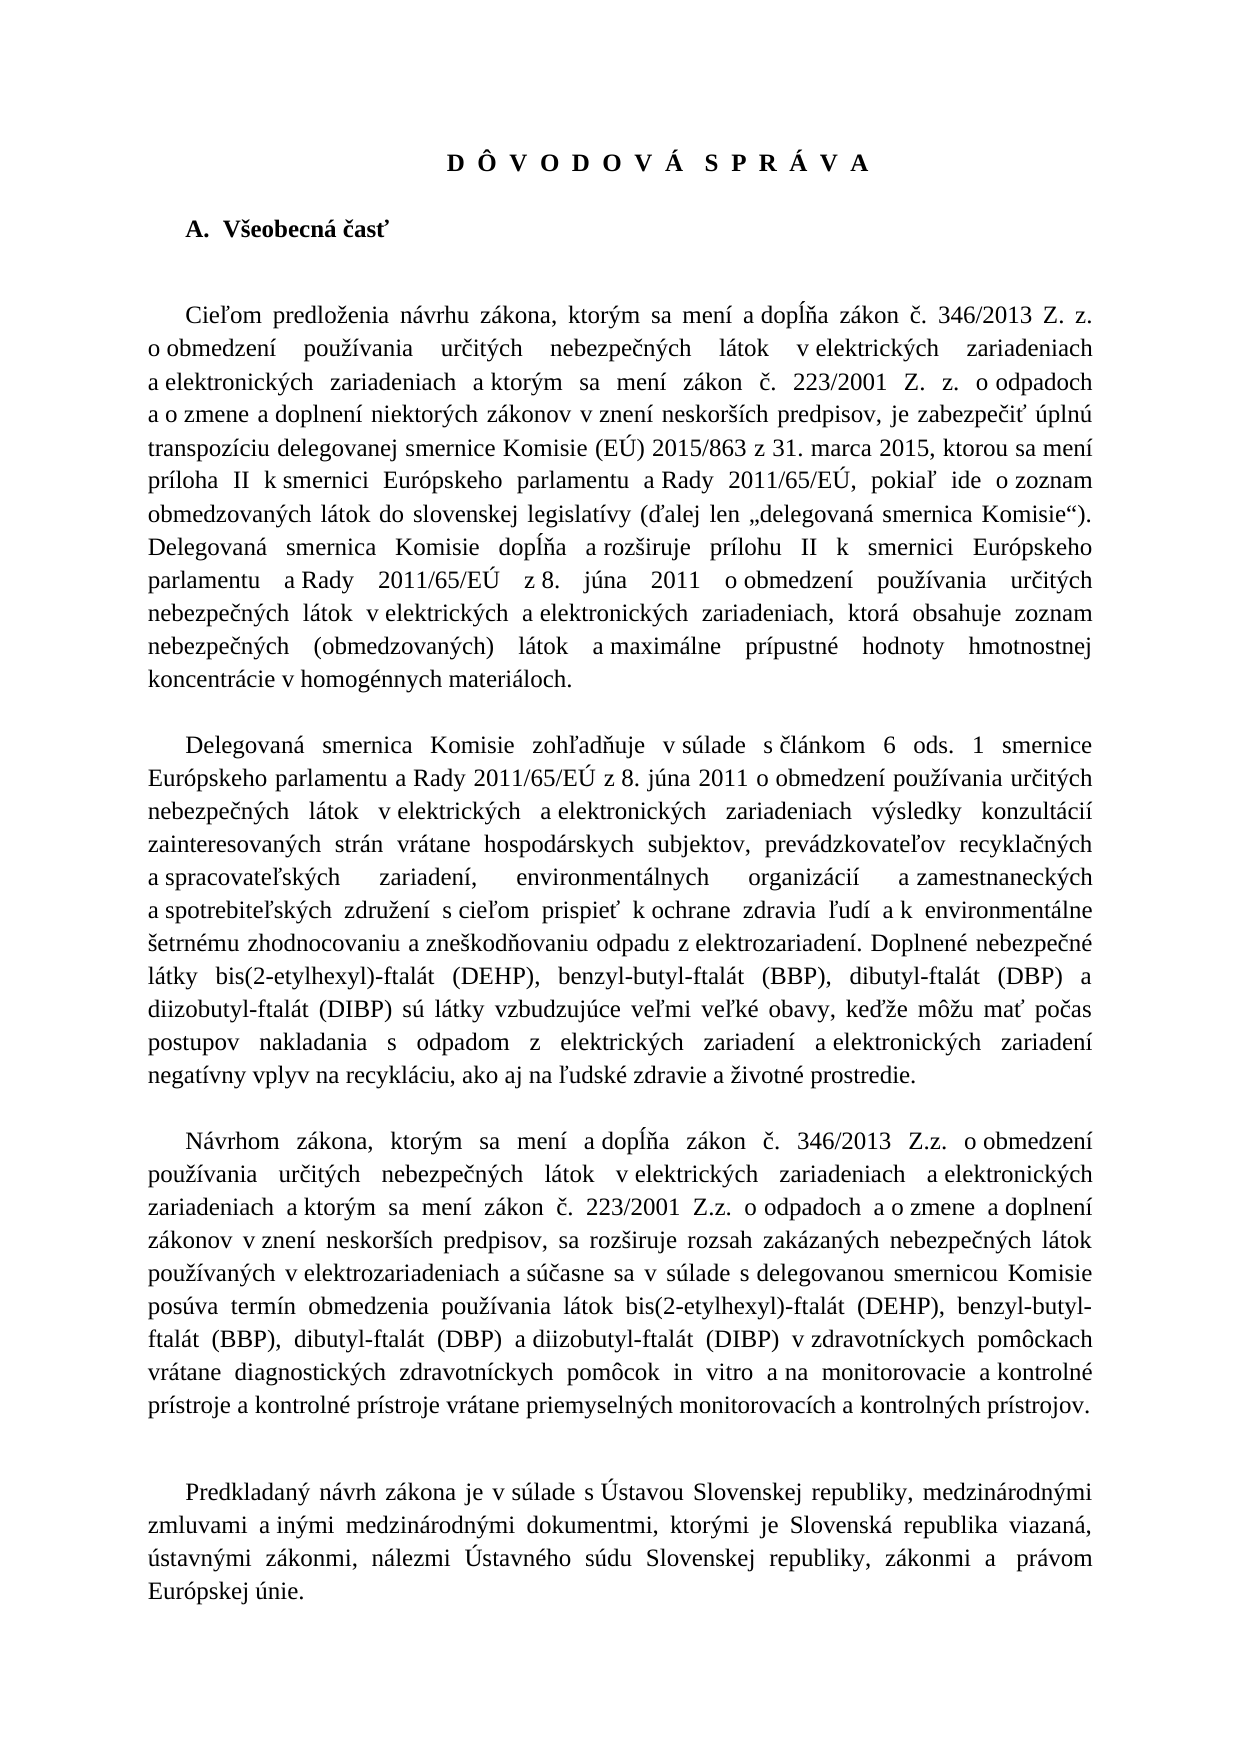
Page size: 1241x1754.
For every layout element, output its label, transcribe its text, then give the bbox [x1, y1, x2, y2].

list D ô V O D O V Á S P R Á V A [223, 148, 1093, 176]
text Predkladaný návrh zákona je v súlade s Ústavou Slovenskej republiky, medzinárodnými zmluvami a inými medzinárodnými dokumentmi, ktorými je Slovenská republika viazaná, ústavnými zákonmi, nálezmi Ústavného súdu Slovenskej republiky, zákonmi a právom Európskej únie. [148, 1477, 1093, 1605]
text Cieľom predloženia návrhu zákona, ktorým sa mení a dopĺňa zákon č. 346/2013 Z. z. o obmedzení používania určitých nebezpečných látok v elektrických zariadeniach a elektronických zariadeniach a ktorým sa mení zákon č. 223/2001 Z. z. o odpadoch a o zmene a doplnení niektorých zákonov v znení neskorších predpisov, je zabezpečiť úplnú transpozíciu delegovanej smernice Komisie (EÚ) 2015/863 z 31. marca 2015, ktorou sa mení príloha II k smernici Európskeho parlamentu a Rady 2011/65/EÚ, pokiaľ ide o zoznam obmedzovaných látok do slovenskej legislatívy (ďalej len „delegovaná smernica Komisie“). Delegovaná smernica Komisie dopĺňa a rozširuje prílohu II k smernici Európskeho parlamentu a Rady 2011/65/EÚ z 8. júna 2011 o obmedzení používania určitých nebezpečných látok v elektrických a elektronických zariadeniach, ktorá obsahuje zoznam nebezpečných (obmedzovaných) látok a maximálne prípustné hodnoty hmotnostnej koncentrácie v homogénnych materiáloch. [148, 301, 1093, 692]
list Všeobecná časť [185, 214, 1093, 242]
text Delegovaná smernica Komisie zohľadňuje v súlade s článkom 6 ods. 1 smernice Európskeho parlamentu a Rady 2011/65/EÚ z 8. júna 2011 o obmedzení používania určitých nebezpečných látok v elektrických a elektronických zariadeniach výsledky konzultácií zainteresovaných strán vrátane hospodárskych subjektov, prevádzkovateľov recyklačných a spracovateľských zariadení, environmentálnych organizácií a zamestnaneckých a spotrebiteľských združení s cieľom prispieť k ochrane zdravia ľudí a k environmentálne šetrnému zhodnocovaniu a zneškodňovaniu odpadu z elektrozariadení. Doplnené nebezpečné látky bis(2-etylhexyl)-ftalát (DEHP), benzyl-butyl-ftalát (BBP), dibutyl-ftalát (DBP) a diizobutyl-ftalát (DIBP) sú látky vzbudzujúce veľmi veľké obavy, keďže môžu mať počas postupov nakladania s odpadom z elektrických zariadení a elektronických zariadení negatívny vplyv na recykláciu, ako aj na ľudské zdravie a životné prostredie. [148, 730, 1093, 1089]
text Návrhom zákona, ktorým sa mení a dopĺňa zákon č. 346/2013 Z.z. o obmedzení používania určitých nebezpečných látok v elektrických zariadeniach a elektronických zariadeniach a ktorým sa mení zákon č. 223/2001 Z.z. o odpadoch a o zmene a doplnení zákonov v znení neskorších predpisov, sa rozširuje rozsah zakázaných nebezpečných látok používaných v elektrozariadeniach a súčasne sa v súlade s delegovanou smernicou Komisie posúva termín obmedzenia používania látok bis(2-etylhexyl)-ftalát (DEHP), benzyl-butyl-ftalát (BBP), dibutyl-ftalát (DBP) a diizobutyl-ftalát (DIBP) v zdravotníckych pomôckach vrátane diagnostických zdravotníckych pomôcok in vitro a na monitorovacie a kontrolné prístroje a kontrolné prístroje vrátane priemyselných monitorovacích a kontrolných prístrojov. [148, 1126, 1093, 1419]
